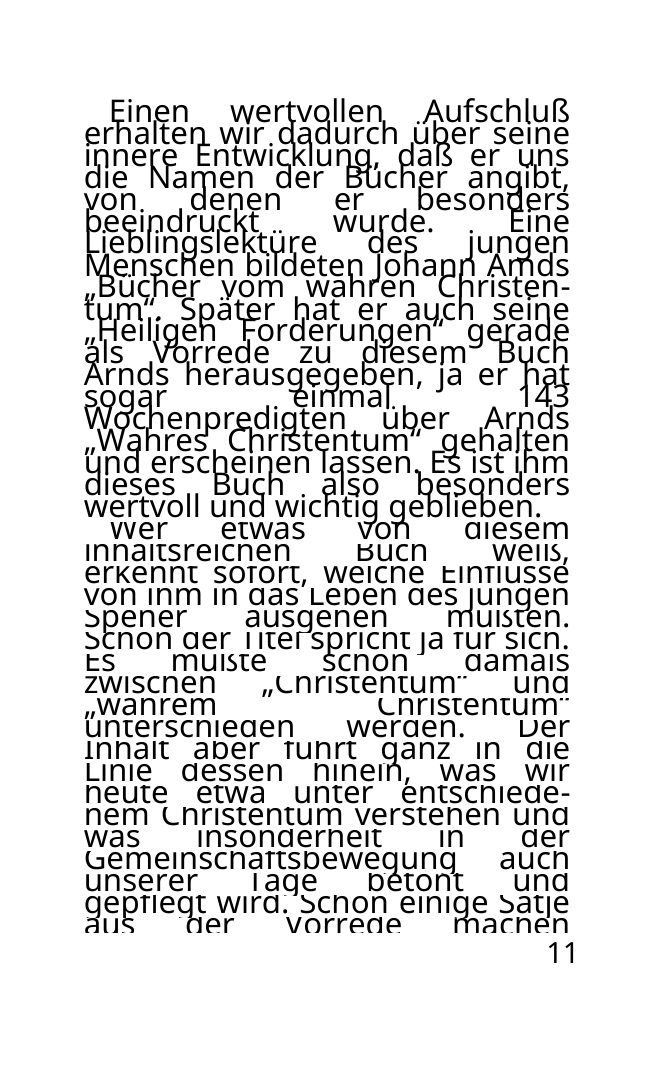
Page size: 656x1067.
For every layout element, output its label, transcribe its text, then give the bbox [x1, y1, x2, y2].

text Wer etwas von diesem inhaltsreichen Buch weiß, erkennt sofort, welche Einflüsse von ihm in das Leben des jungen Spener ausgehen mußten. Schon der Titel spricht ja für sich. Es mußte schon damals zwischen „Christentum“ und „wahrem Christentum“ unterschieden werden. Der Inhalt aber führt ganz in die Linie dessen hinein, was wir heute etwa unter entschiedenem Christentum verstehen und was insonderheit in der Gemeinschaftsbewegung auch unserer Tage betont und gepflegt wird. Schon einige Sätje aus der Vorrede machen deutlich, welche biblischen Wahrheiten hier an Spener herankamen, ja wie hier der lebendige Christus selbst an seinem Herzen zu arbeiten begann. [83, 522, 570, 932]
text Einen wertvollen Aufschluß erhalten wir dadurch über seine innere Entwicklung, daß er uns die Namen der Bücher angibt, von denen er besonders beeindruckt wurde. Eine Lieblingslektüre des jungen Menschen bildeten Johann Amds „Bücher vom wahren Christentum“. Später hat er auch seine „Heiligen Forderungen“ gerade als Vorrede zu diesem Buch Arnds herausgegeben, ja er hat sogar einmal 143 Wochenpredigten über Arnds „Wahres Christentum“ gehalten und erscheinen lassen. Es ist ihm dieses Buch also besonders wertvoll und wichtig geblieben. [83, 104, 570, 522]
text 11 [546, 940, 579, 969]
